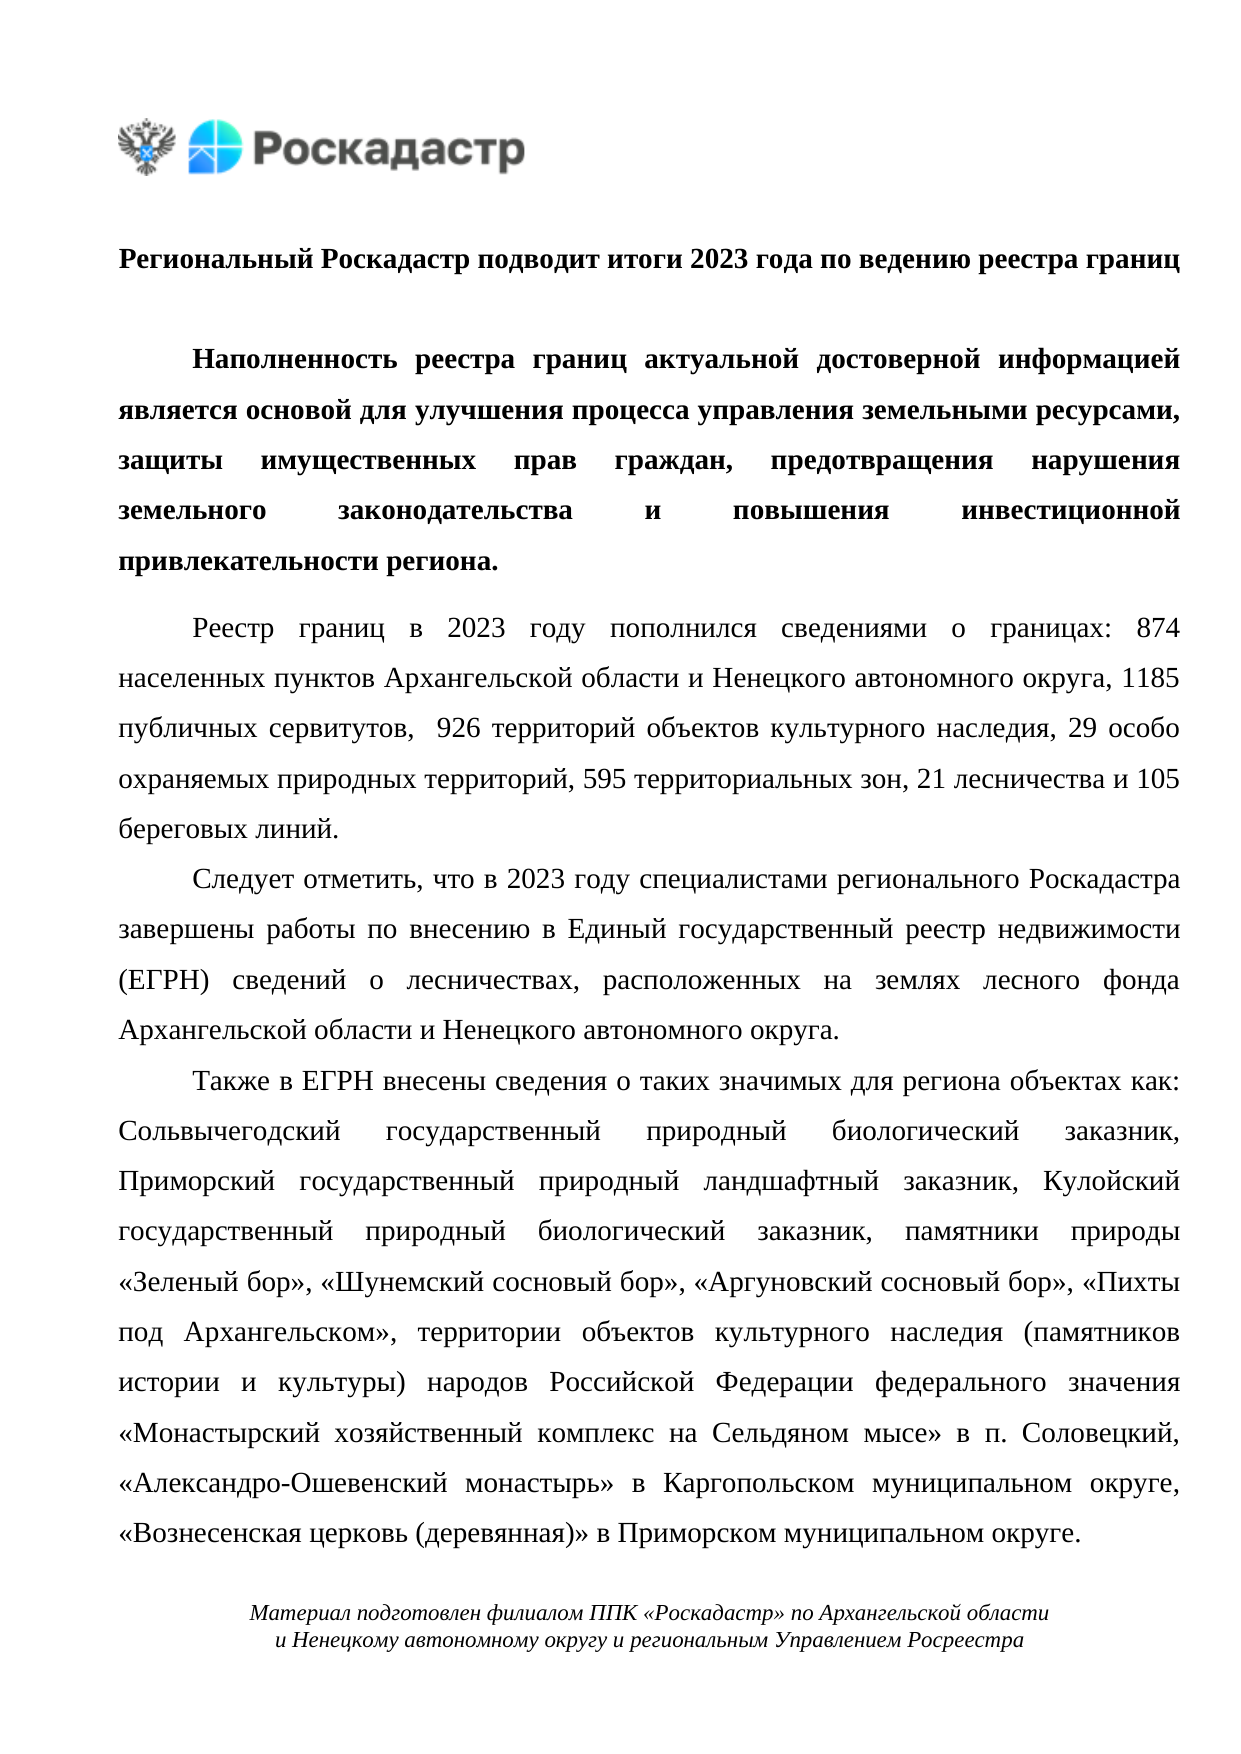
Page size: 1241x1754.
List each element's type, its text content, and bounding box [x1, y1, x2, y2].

text Реестр границ в 2023 году пополнился сведениями о границах: 874 населенных пунктов Архангельской области и Ненецкого автономного округа, 1185 публичных сервитутов, 926 территорий объектов культурного наследия, 29 особо охраняемых природных территорий, 595 территориальных зон, 21 лесничества и 105 береговых линий. [118, 610, 1181, 844]
text Региональный Роскадастр подводит итоги 2023 года по ведению реестра границ [118, 241, 1181, 274]
picture [118, 118, 525, 176]
text Наполненность реестра границ актуальной достоверной информацией является основой для улучшения процесса управления земельными ресурсами, защиты имущественных прав граждан, предотвращения нарушения земельного законодательства и повышения инвестиционной привлекательности региона. [118, 342, 1181, 576]
text Следует отметить, что в 2023 году специалистами регионального Роскадастра завершены работы по внесению в Единый государственный реестр недвижимости (ЕГРН) сведений о лесничествах, расположенных на землях лесного фонда Архангельской области и Ненецкого автономного округа. [118, 861, 1181, 1046]
text Также в ЕГРН внесены сведения о таких значимых для региона объектах как: Сольвычегодский государственный природный биологический заказник, Приморский государственный природный ландшафтный заказник, Кулойский государственный природный биологический заказник, памятники природы «Зеленый бор», «Шунемский сосновый бор», «Аргуновский сосновый бор», «Пихты под Архангельском», территории объектов культурного наследия (памятников истории и культуры) народов Российской Федерации федерального значения «Монастырский хозяйственный комплекс на Сельдяном мысе» в п. Соловецкий, «Александро-Ошевенский монастырь» в Каргопольском муниципальном округе, «Вознесенская церковь (деревянная)» в Приморском муниципальном округе. [118, 1063, 1181, 1549]
